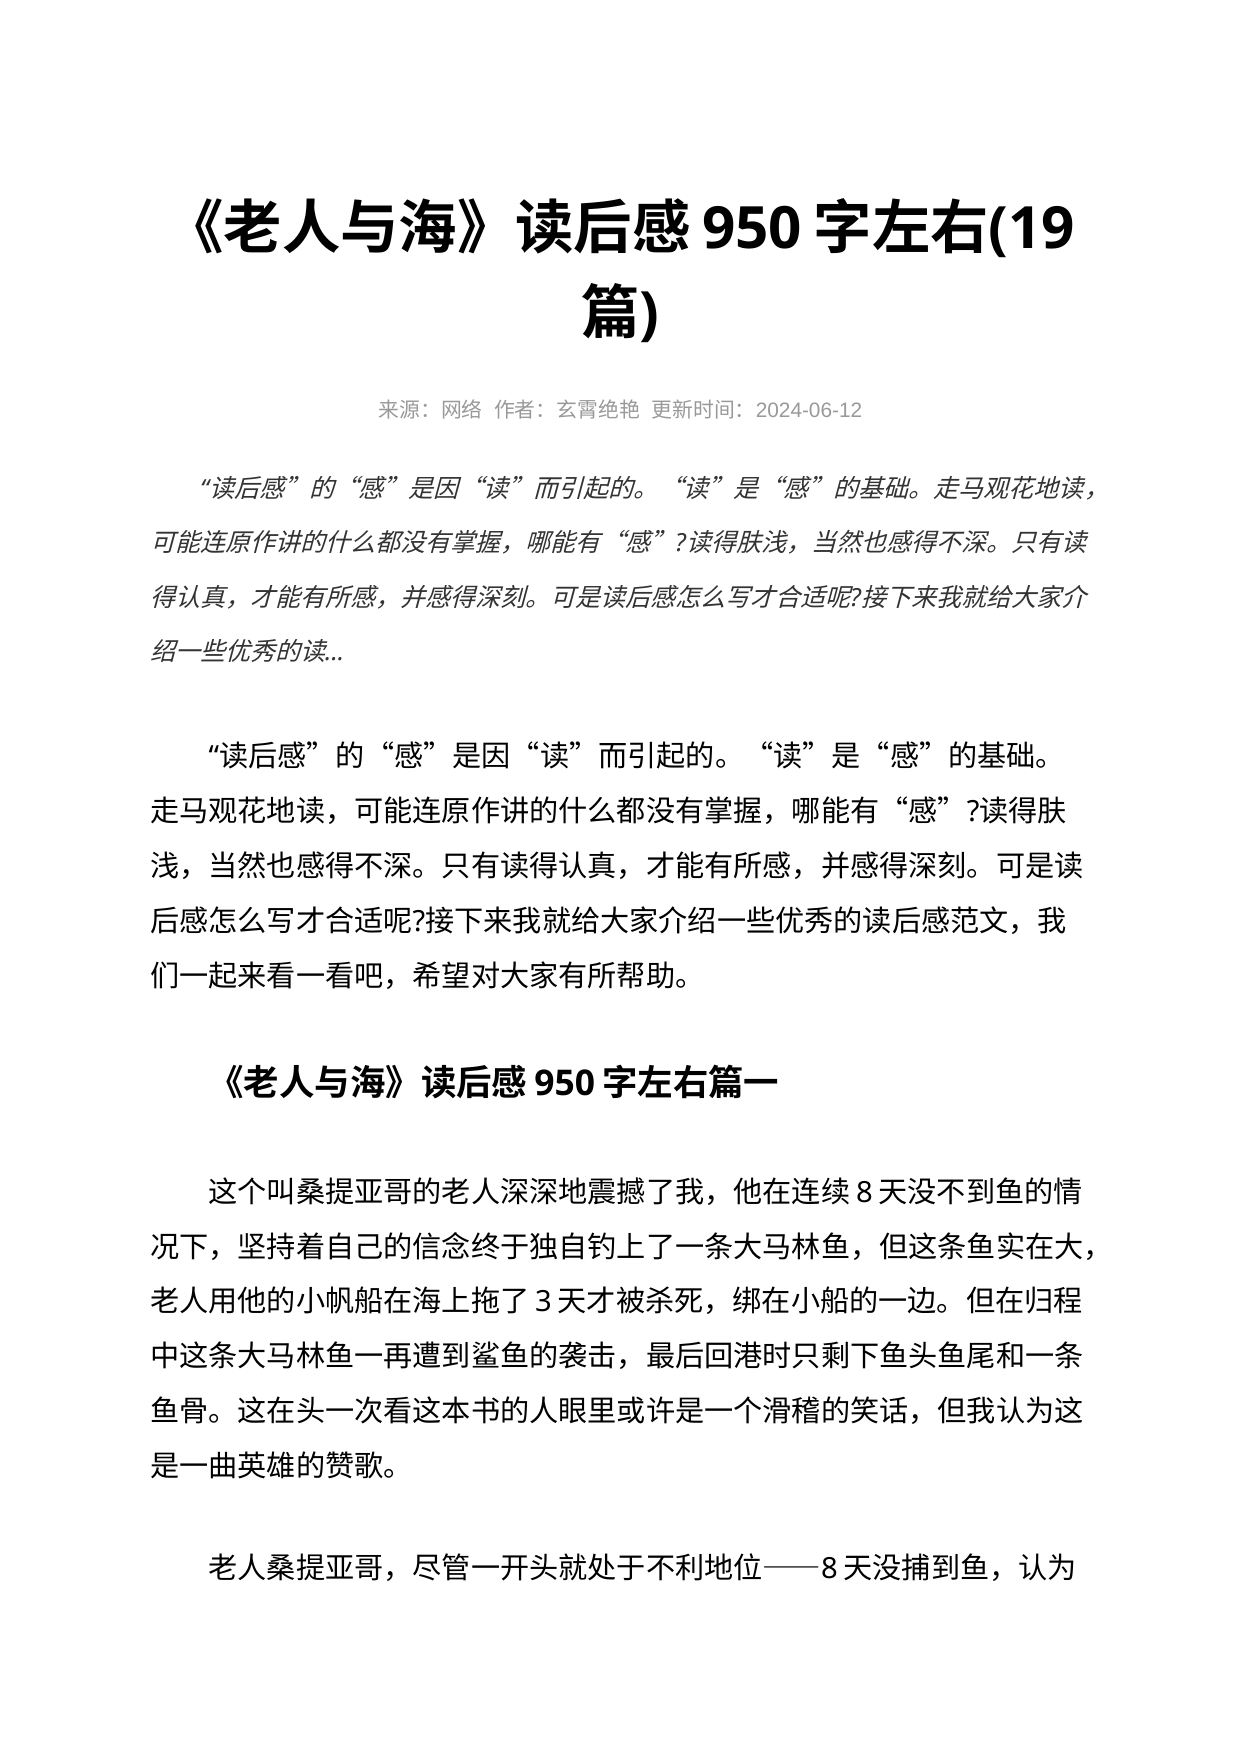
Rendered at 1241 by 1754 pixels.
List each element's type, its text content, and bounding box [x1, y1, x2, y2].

text “读后感”的“感”是因“读”而引起的。“读”是“感”的基础。走马观花地读，可能连原作讲的什么都没有掌握，哪能有“感”?读得肤浅，当然也感得不深。只有读得认真，才能有所感，并感得深刻。可是读后感怎么写才合适呢?接下来我就给大家介绍一些优秀的读... [150, 468, 1090, 668]
text “读后感”的“感”是因“读”而引起的。“读”是“感”的基础。走马观花地读，可能连原作讲的什么都没有掌握，哪能有“感”?读得肤浅，当然也感得不深。只有读得认真，才能有所感，并感得深刻。可是读后感怎么写才合适呢?接下来我就给大家介绍一些优秀的读后感范文，我们一起来看一看吧，希望对大家有所帮助。 [150, 733, 1090, 995]
text 来源：网络 作者：玄霄绝艳 更新时间：2024-06-12 [150, 398, 1090, 422]
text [150, 1544, 1090, 1587]
text 《老人与海》读后感950字左右篇一 [150, 1054, 1090, 1106]
subtitle 《老人与海》读后感950字左右(19篇) [150, 181, 1090, 351]
text 这个叫桑提亚哥的老人深深地震撼了我，他在连续8天没不到鱼的情况下，坚持着自己的信念终于独自钓上了一条大马林鱼，但这条鱼实在大，老人用他的小帆船在海上拖了3天才被杀死，绑在小船的一边。但在归程中这条大马林鱼一再遭到鲨鱼的袭击，最后回港时只剩下鱼头鱼尾和一条鱼骨。这在头一次看这本书的人眼里或许是一个滑稽的笑话，但我认为这是一曲英雄的赞歌。 [150, 1168, 1090, 1485]
